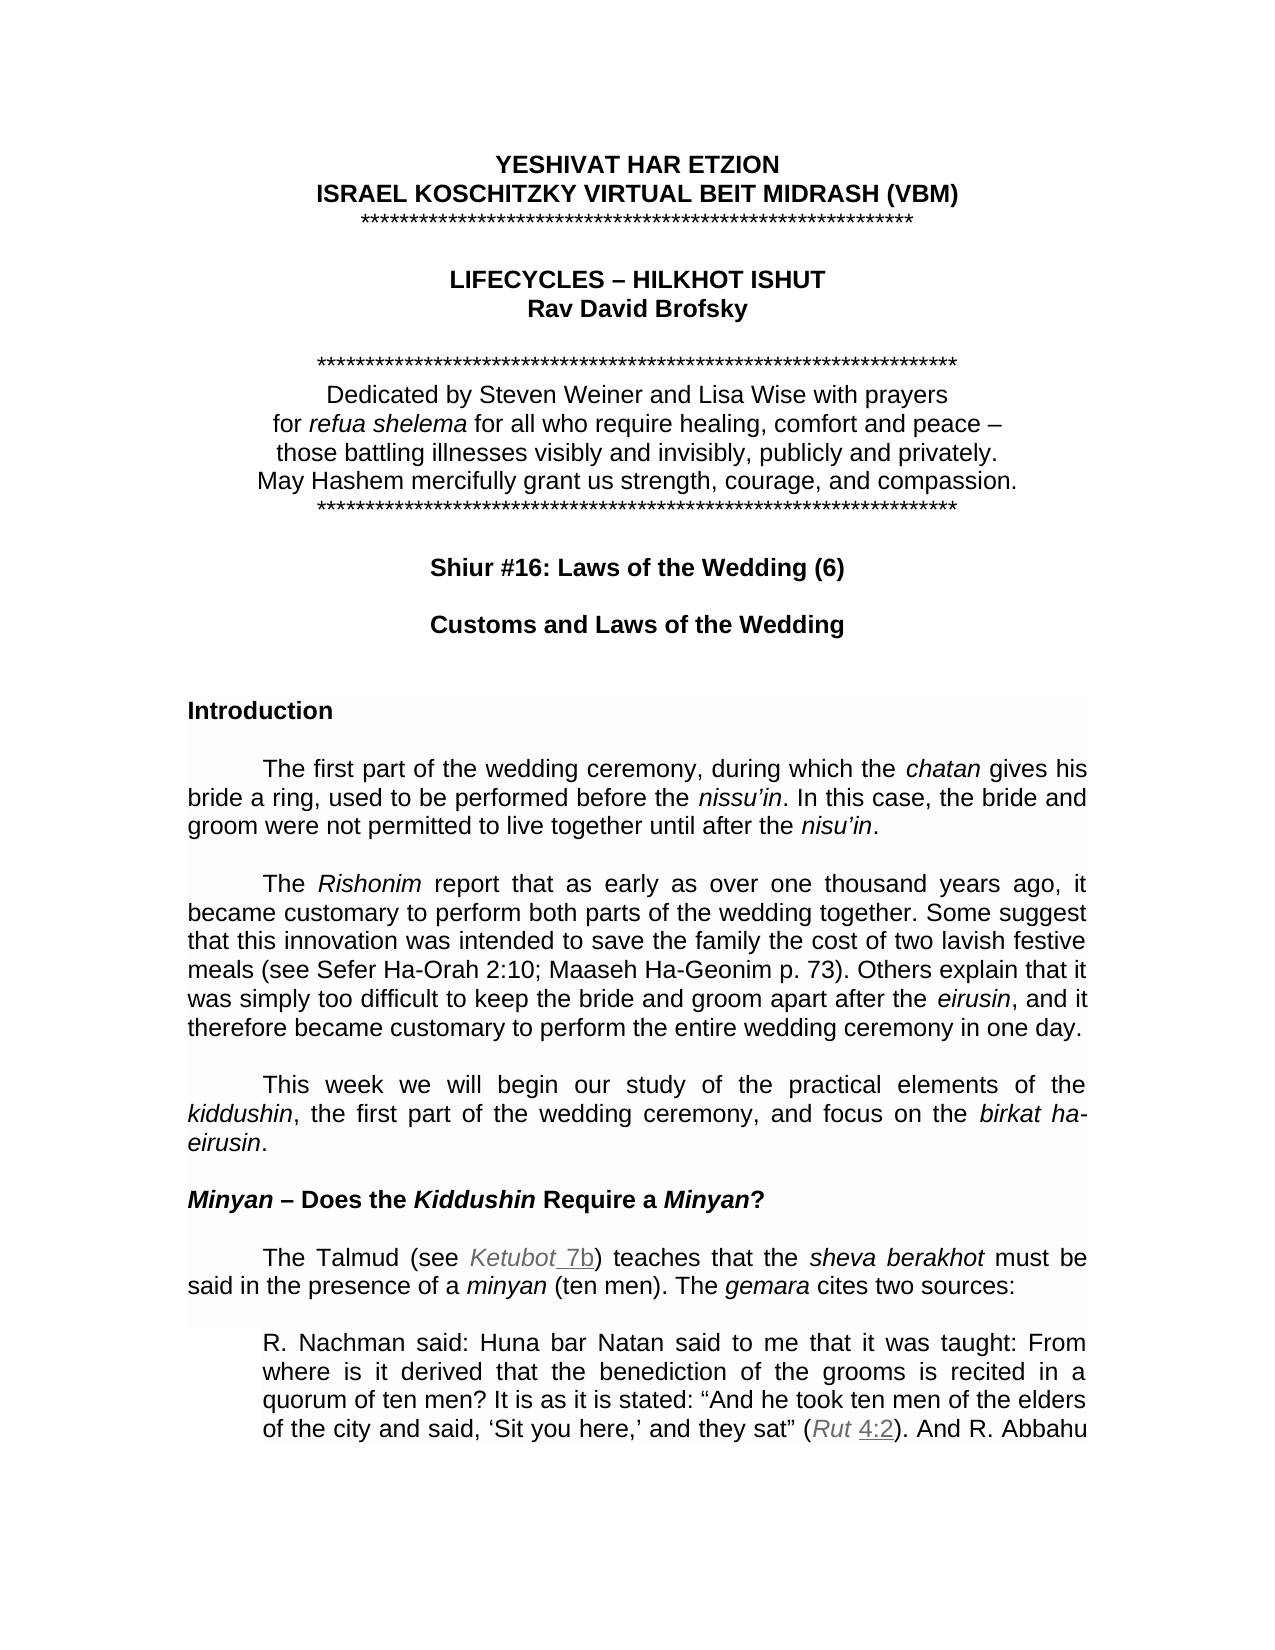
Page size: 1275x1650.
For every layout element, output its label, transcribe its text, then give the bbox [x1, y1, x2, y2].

text The Talmud (see Ketubot 7b) teaches that the sheva berakhot must be said in the presence of a minyan (ten men). The gemara cites two sources: [187, 1242, 1088, 1300]
text Customs and Laws of the Wedding [187, 610, 1088, 639]
text Dedicated by Steven Weiner and Lisa Wise with prayers [187, 380, 1088, 409]
text ISRAEL KOSCHITZKY VIRTUAL BEIT MIDRASH (VBM) [187, 179, 1088, 207]
text ********************************************************* [187, 207, 1088, 236]
text The Rishonim report that as early as over one thousand years ago, it became customary to perform both parts of the wedding together. Some suggest that this innovation was intended to save the family the cost of two lavish festive meals (see Sefer Ha-Orah 2:10; Maaseh Ha-Geonim p. 73). Others explain that it was simply too difficult to keep the bride and groom apart after the eirusin, and it therefore became customary to perform the entire wedding ceremony in one day. [187, 869, 1088, 1041]
text Minyan – Does the Kiddushin Require a Minyan? [187, 1185, 1088, 1214]
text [262, 1328, 1088, 1443]
text The first part of the wedding ceremony, during which the chatan gives his bride a ring, used to be performed before the nissu’in. In this case, the bride and groom were not permitted to live together until after the nisu’in. [187, 754, 1088, 840]
text Introduction [187, 696, 1088, 725]
text Shiur #16: Laws of the Wedding (6) [187, 552, 1088, 581]
text This week we will begin our study of the practical elements of the kiddushin, the first part of the wedding ceremony, and focus on the birkat ha-eirusin. [187, 1070, 1088, 1156]
text ****************************************************************** [187, 351, 1088, 380]
text LIFECYCLES – HILKHOT ISHUT [187, 265, 1088, 294]
text those battling illnesses visibly and invisibly, publicly and privately. [187, 437, 1088, 466]
text for refua shelema for all who require healing, comfort and peace – [187, 409, 1088, 437]
text ****************************************************************** [187, 495, 1088, 524]
text YESHIVAT HAR ETZION [187, 150, 1088, 179]
text May Hashem mercifully grant us strength, courage, and compassion. [187, 466, 1088, 495]
text Rav David Brofsky [187, 294, 1088, 322]
